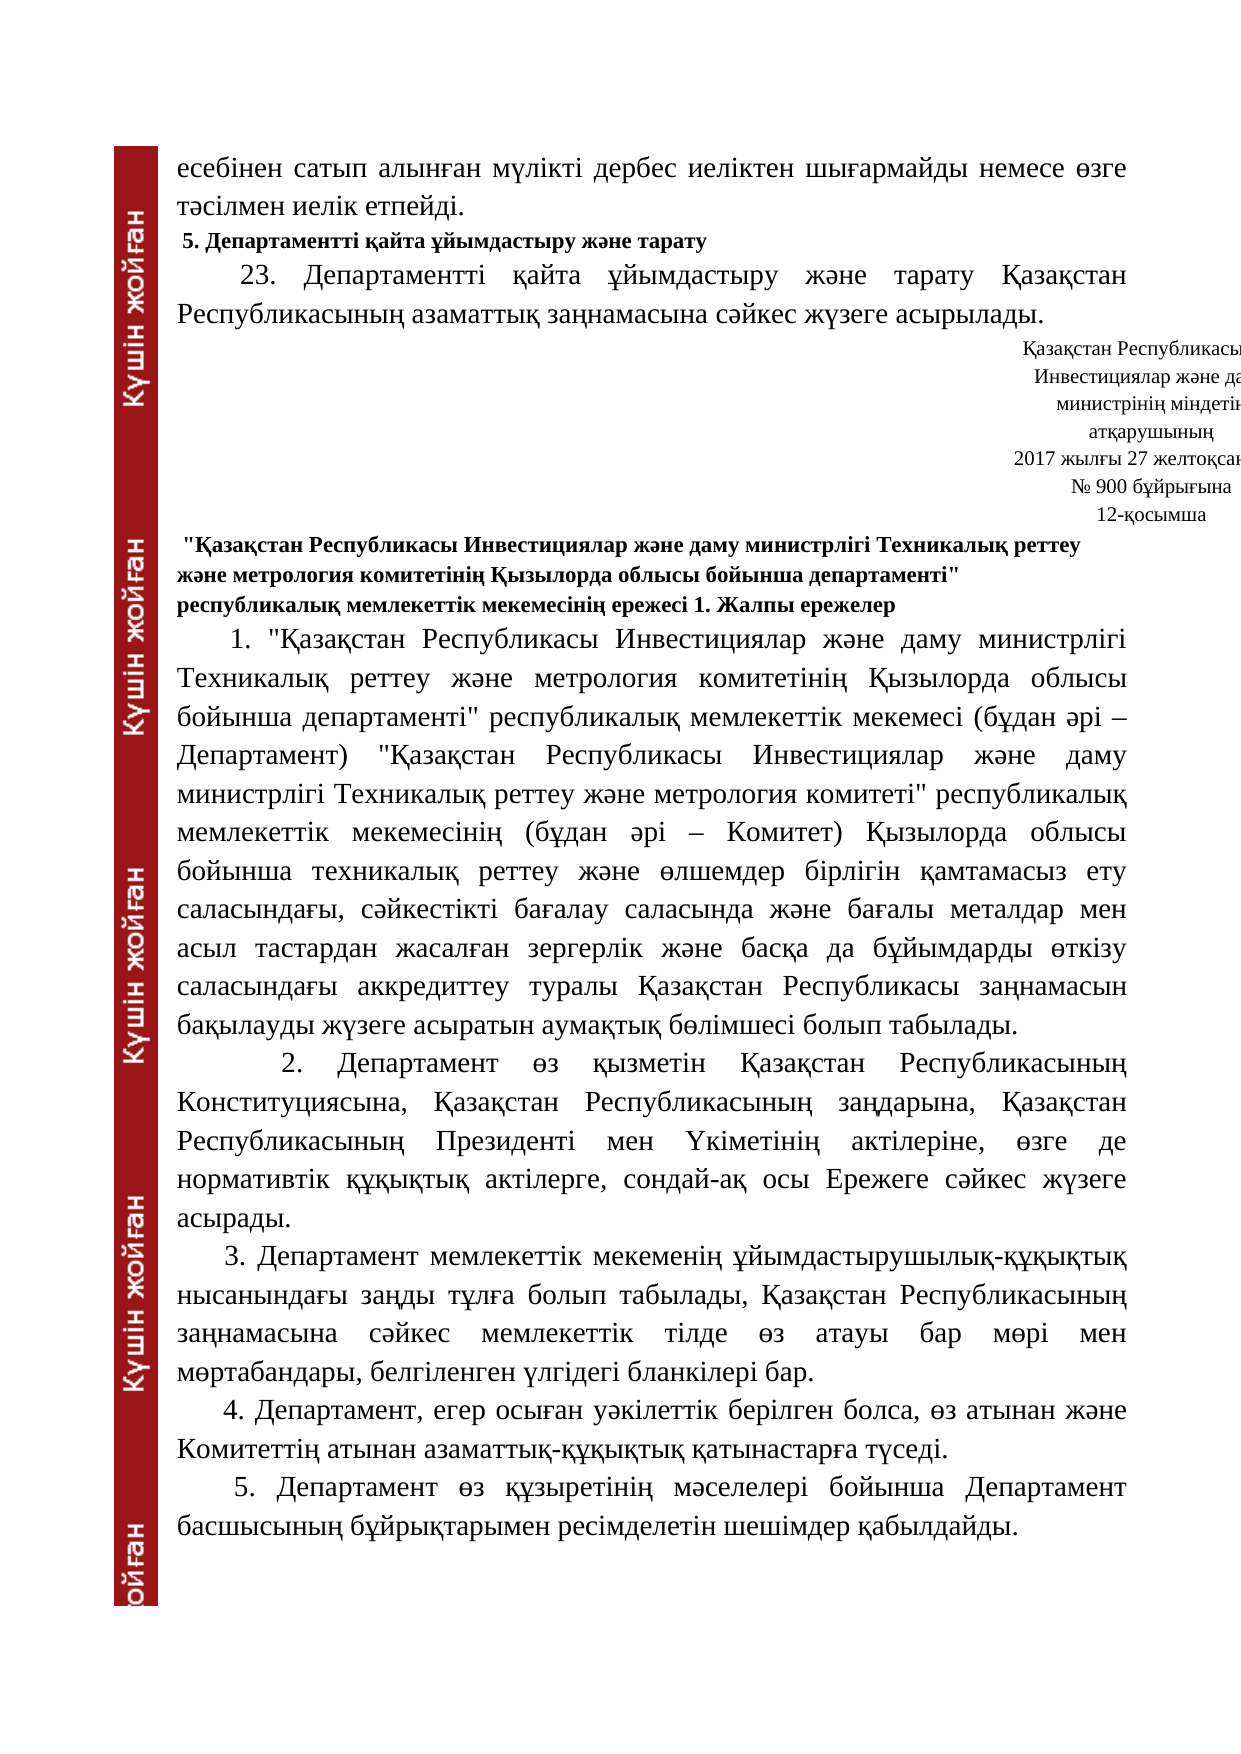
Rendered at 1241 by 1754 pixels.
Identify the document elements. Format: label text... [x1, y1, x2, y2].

picture [114, 253, 158, 257]
table_header Қазақстан Республикасының Инвестициялар және даму министрінің міндетін атқарушының 2017 жылғы 27 желтоқсандағы № 900 бұйрығына 12-қосымша [912, 334, 1240, 531]
picture [114, 1041, 158, 1046]
text 23. Департаментті қайта ұйымдастыру және тарату Қазақстан Республикасының азаматтық заңнамасына сәйкес жүзеге асырылады. [112, 257, 1128, 329]
table_header [101, 334, 912, 531]
text 5. Департаментті қайта ұйымдастыру және тарату [112, 227, 1128, 253]
text 5. Департамент өз құзыретінің мәселелері бойынша Департамент басшысының бұйрықтарымен ресімделетін шешімдер қабылдайды. [112, 1469, 1128, 1542]
picture [114, 1464, 158, 1469]
text 2. Департамент өз қызметiн Қазақстан Республикасының Конституциясына, Қазақстан Республикасының заңдарына, Қазақстан Республикасының Президентi мен Үкiметiнiң актiлерiне, өзге де нормативтiк құқықтық актiлерге, сондай-ақ осы Ережеге сәйкес жүзеге асырады. [112, 1046, 1128, 1233]
picture [114, 1387, 158, 1392]
text 1. "Қазақстан Республикасы Инвестициялар және даму министрлігі Техникалық реттеу және метрология комитетінің Қызылорда облысы бойынша департаменті" республикалық мемлекеттік мекемесі (бұдан әрі – Департамент) "Қазақстан Республикасы Инвестициялар және даму министрлігі Техникалық реттеу және метрология комитеті" республикалық мемлекеттік мекемесінің (бұдан әрі – Комитет) Қызылорда облысы бойынша техникалық реттеу және өлшемдер бiрлiгiн қамтамасыз ету саласындағы, сәйкестікті бағалау саласында және бағалы металдар мен асыл тастардан жасалған зергерлік және басқа да бұйымдарды өткізу саласындағы аккредиттеу туралы Қазақстан Республикасы заңнамасын бақылауды жүзеге асыратын аумақтық бөлімшесі болып табылады. [112, 622, 1128, 1041]
text "Қазақстан Республикасы Инвестициялар және даму министрлігі Техникалық реттеу және метрология комитетінің Қызылорда облысы бойынша департаменті" республикалық мемлекеттік мекемесінің ережесі 1. Жалпы ережелер [112, 531, 1128, 618]
picture [114, 146, 158, 150]
picture [114, 618, 158, 622]
picture [114, 1233, 158, 1238]
picture [114, 222, 158, 227]
picture [114, 1542, 158, 1606]
picture [114, 329, 158, 334]
text 3. Департамент мемлекеттiк мекеменің ұйымдастырушылық-құқықтық нысанындағы заңды тұлға болып табылады, Қазақстан Республикасының заңнамасына сәйкес мемлекеттiк тiлде өз атауы бар мөрi мен мөртабандары, белгiленген үлгiдегi бланкiлерi бар. [112, 1238, 1128, 1387]
text 4. Департамент, егер осыған уәкiлеттiк берілген болса, өз атынан және Комитеттің атынан азаматтық-құқықтық қатынастарға түседі. [112, 1392, 1128, 1464]
